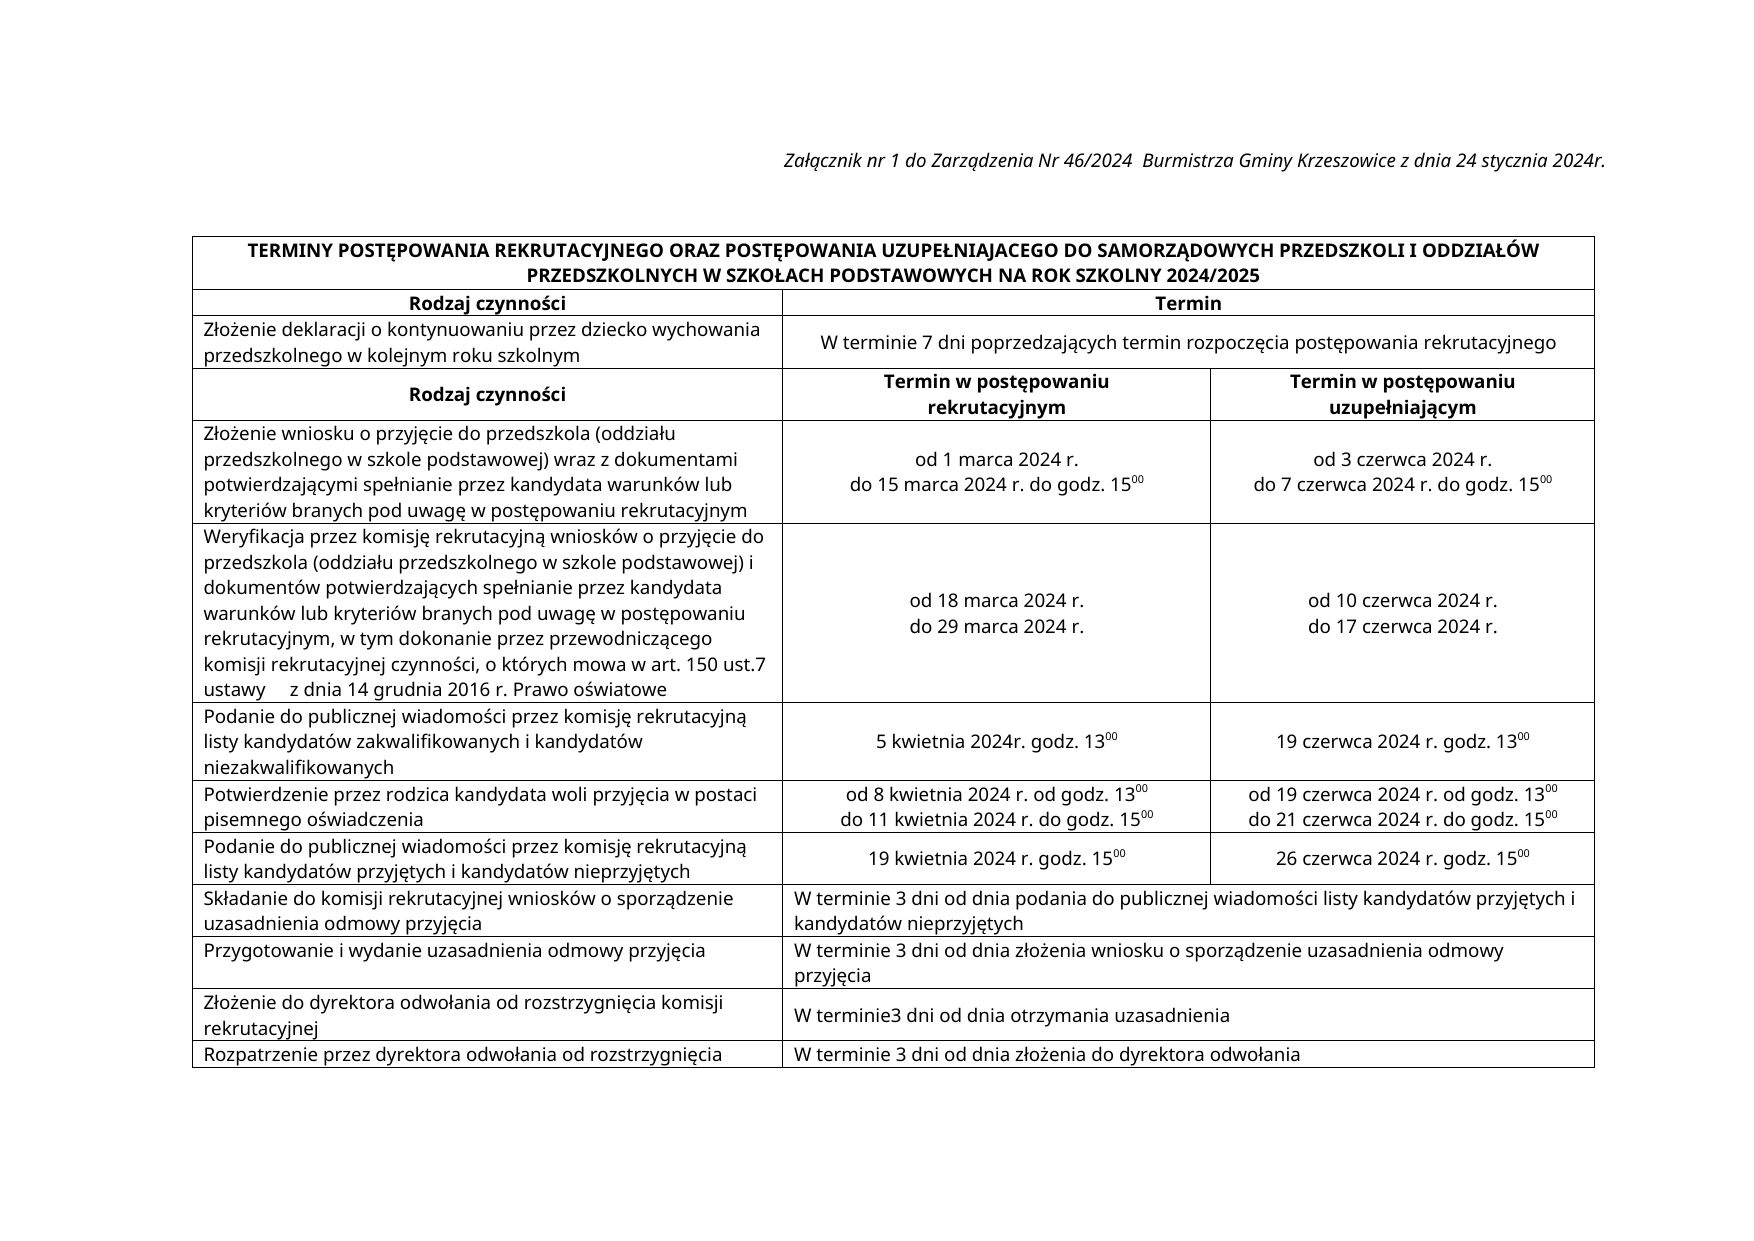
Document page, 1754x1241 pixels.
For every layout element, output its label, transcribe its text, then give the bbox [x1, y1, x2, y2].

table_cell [193, 1041, 782, 1067]
table_cell od 18 marca 2024 r. do 29 marca 2024 r. [783, 524, 1210, 702]
table_cell Termin [783, 290, 1594, 315]
table_cell Przygotowanie i wydanie uzasadnienia odmowy przyjęcia [193, 937, 782, 988]
table_cell W terminie3 dni od dnia otrzymania uzasadnienia [783, 989, 1594, 1040]
table_cell od 10 czerwca 2024 r. do 17 czerwca 2024 r. [1211, 524, 1594, 702]
table_cell Weryfikacja przez komisję rekrutacyjną wniosków o przyjęcie do przedszkola (oddziału przedszkolnego w szkole podstawowej) i dokumentów potwierdzających spełnianie przez kandydata warunków lub kryteriów branych pod uwagę w postępowaniu rekrutacyjnym, w tym dokonanie przez przewodniczącego komisji rekrutacyjnej czynności, o których mowa w art. 150 ust.7 ustawy z dnia 14 grudnia 2016 r. Prawo oświatowe [193, 524, 782, 702]
table_cell od 8 kwietnia 2024 r. od godz. 1300 do 11 kwietnia 2024 r. do godz. 1500 [783, 781, 1210, 832]
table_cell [783, 1041, 1594, 1067]
table_cell Złożenie deklaracji o kontynuowaniu przez dziecko wychowania przedszkolnego w kolejnym roku szkolnym [193, 316, 782, 367]
table_cell Składanie do komisji rekrutacyjnej wniosków o sporządzenie uzasadnienia odmowy przyjęcia [193, 885, 782, 936]
table_header TERMINY POSTĘPOWANIA REKRUTACYJNEGO ORAZ POSTĘPOWANIA UZUPEŁNIAJACEGO DO SAMORZĄDOWYCH PRZEDSZKOLI I ODDZIAŁÓW PRZEDSZKOLNYCH W SZKOŁACH PODSTAWOWYCH NA ROK SZKOLNY 2024/2025 [193, 237, 1594, 289]
text Załącznik nr 1 do Zarządzenia Nr 46/2024 Burmistrza Gminy Krzeszowice z dnia 24 stycznia 2024r. [148, 148, 1606, 173]
table_cell od 3 czerwca 2024 r. do 7 czerwca 2024 r. do godz. 1500 [1211, 421, 1594, 523]
table_cell W terminie 3 dni od dnia złożenia wniosku o sporządzenie uzasadnienia odmowy przyjęcia [783, 937, 1594, 988]
table_cell Podanie do publicznej wiadomości przez komisję rekrutacyjną listy kandydatów przyjętych i kandydatów nieprzyjętych [193, 833, 782, 884]
table_cell od 19 czerwca 2024 r. od godz. 1300 do 21 czerwca 2024 r. do godz. 1500 [1211, 781, 1594, 832]
table_cell W terminie 7 dni poprzedzających termin rozpoczęcia postępowania rekrutacyjnego [783, 316, 1594, 367]
table_cell Rodzaj czynności [193, 290, 782, 315]
table_cell 19 czerwca 2024 r. godz. 1300 [1211, 703, 1594, 780]
table_cell Podanie do publicznej wiadomości przez komisję rekrutacyjną listy kandydatów zakwalifikowanych i kandydatów niezakwalifikowanych [193, 703, 782, 780]
table_cell Termin w postępowaniu uzupełniającym [1211, 369, 1594, 419]
table_cell Rodzaj czynności [193, 369, 782, 419]
table_cell Potwierdzenie przez rodzica kandydata woli przyjęcia w postaci pisemnego oświadczenia [193, 781, 782, 832]
table_cell W terminie 3 dni od dnia podania do publicznej wiadomości listy kandydatów przyjętych i kandydatów nieprzyjętych [783, 885, 1594, 936]
table_cell 26 czerwca 2024 r. godz. 1500 [1211, 833, 1594, 884]
table_cell od 1 marca 2024 r. do 15 marca 2024 r. do godz. 1500 [783, 421, 1210, 523]
table_cell Termin w postępowaniu rekrutacyjnym [783, 369, 1210, 419]
table_cell Złożenie wniosku o przyjęcie do przedszkola (oddziału przedszkolnego w szkole podstawowej) wraz z dokumentami potwierdzającymi spełnianie przez kandydata warunków lub kryteriów branych pod uwagę w postępowaniu rekrutacyjnym [193, 421, 782, 523]
table_cell 19 kwietnia 2024 r. godz. 1500 [783, 833, 1210, 884]
table_cell Złożenie do dyrektora odwołania od rozstrzygnięcia komisji rekrutacyjnej [193, 989, 782, 1040]
table_cell 5 kwietnia 2024r. godz. 1300 [783, 703, 1210, 780]
